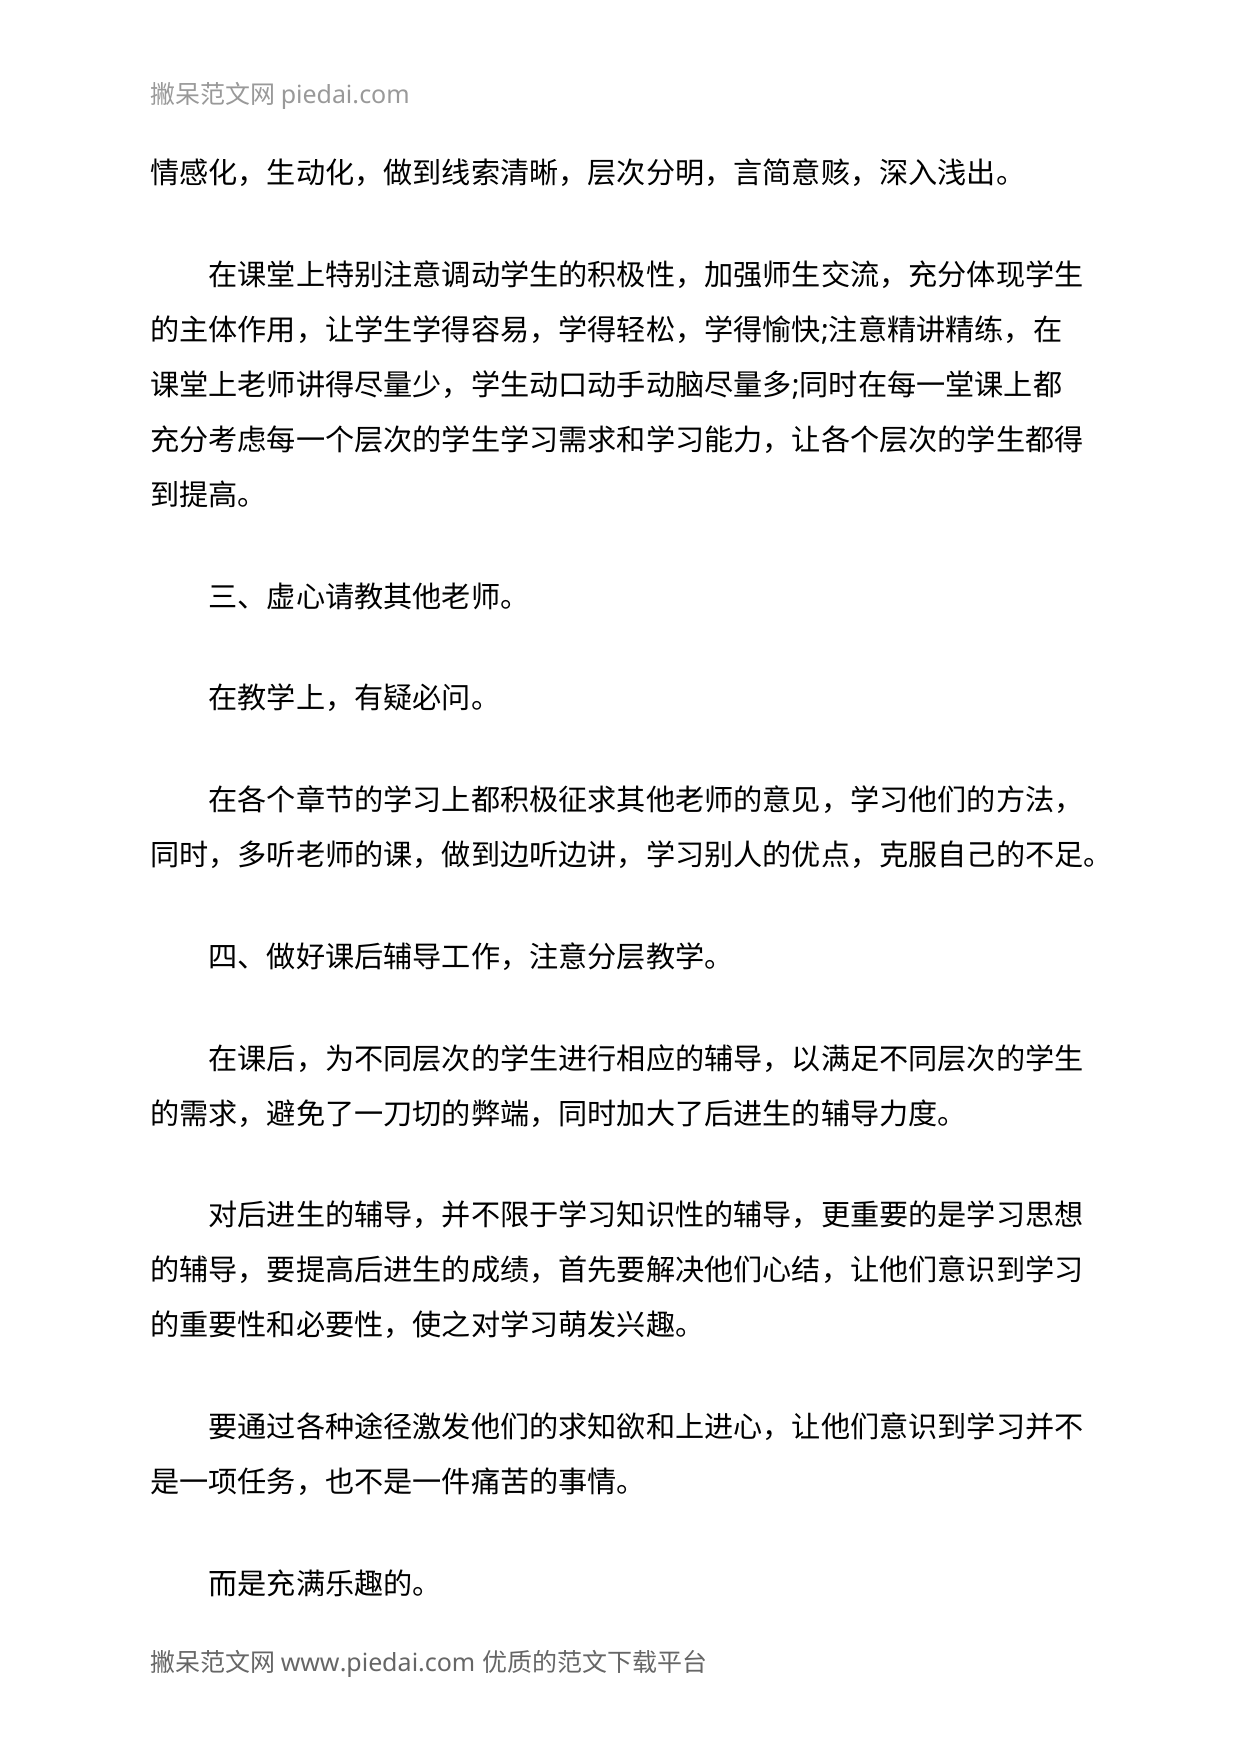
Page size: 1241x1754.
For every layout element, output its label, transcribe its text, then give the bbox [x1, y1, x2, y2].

text 在课后，为不同层次的学生进行相应的辅导，以满足不同层次的学生的需求，避免了一刀切的弊端，同时加大了后进生的辅导力度。 [150, 1035, 1090, 1132]
text 在各个章节的学习上都积极征求其他老师的意见，学习他们的方法，同时，多听老师的课，做到边听边讲，学习别人的优点，克服自己的不足。 [150, 777, 1090, 874]
text 要通过各种途径激发他们的求知欲和上进心，让他们意识到学习并不是一项任务，也不是一件痛苦的事情。 [150, 1403, 1090, 1501]
text 三、虚心请教其他老师。 [150, 573, 1090, 616]
text 在教学上，有疑必问。 [150, 675, 1090, 717]
text 在课堂上特别注意调动学生的积极性，加强师生交流，充分体现学生的主体作用，让学生学得容易，学得轻松，学得愉快;注意精讲精练，在课堂上老师讲得尽量少，学生动口动手动脑尽量多;同时在每一堂课上都充分考虑每一个层次的学生学习需求和学习能力，让各个层次的学生都得到提高。 [150, 252, 1090, 514]
text 四、做好课后辅导工作，注意分层教学。 [150, 933, 1090, 976]
text 对后进生的辅导，并不限于学习知识性的辅导，更重要的是学习思想的辅导，要提高后进生的成绩，首先要解决他们心结，让他们意识到学习的重要性和必要性，使之对学习萌发兴趣。 [150, 1192, 1090, 1344]
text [150, 150, 1090, 192]
text 而是充满乐趣的。 [150, 1560, 1090, 1602]
